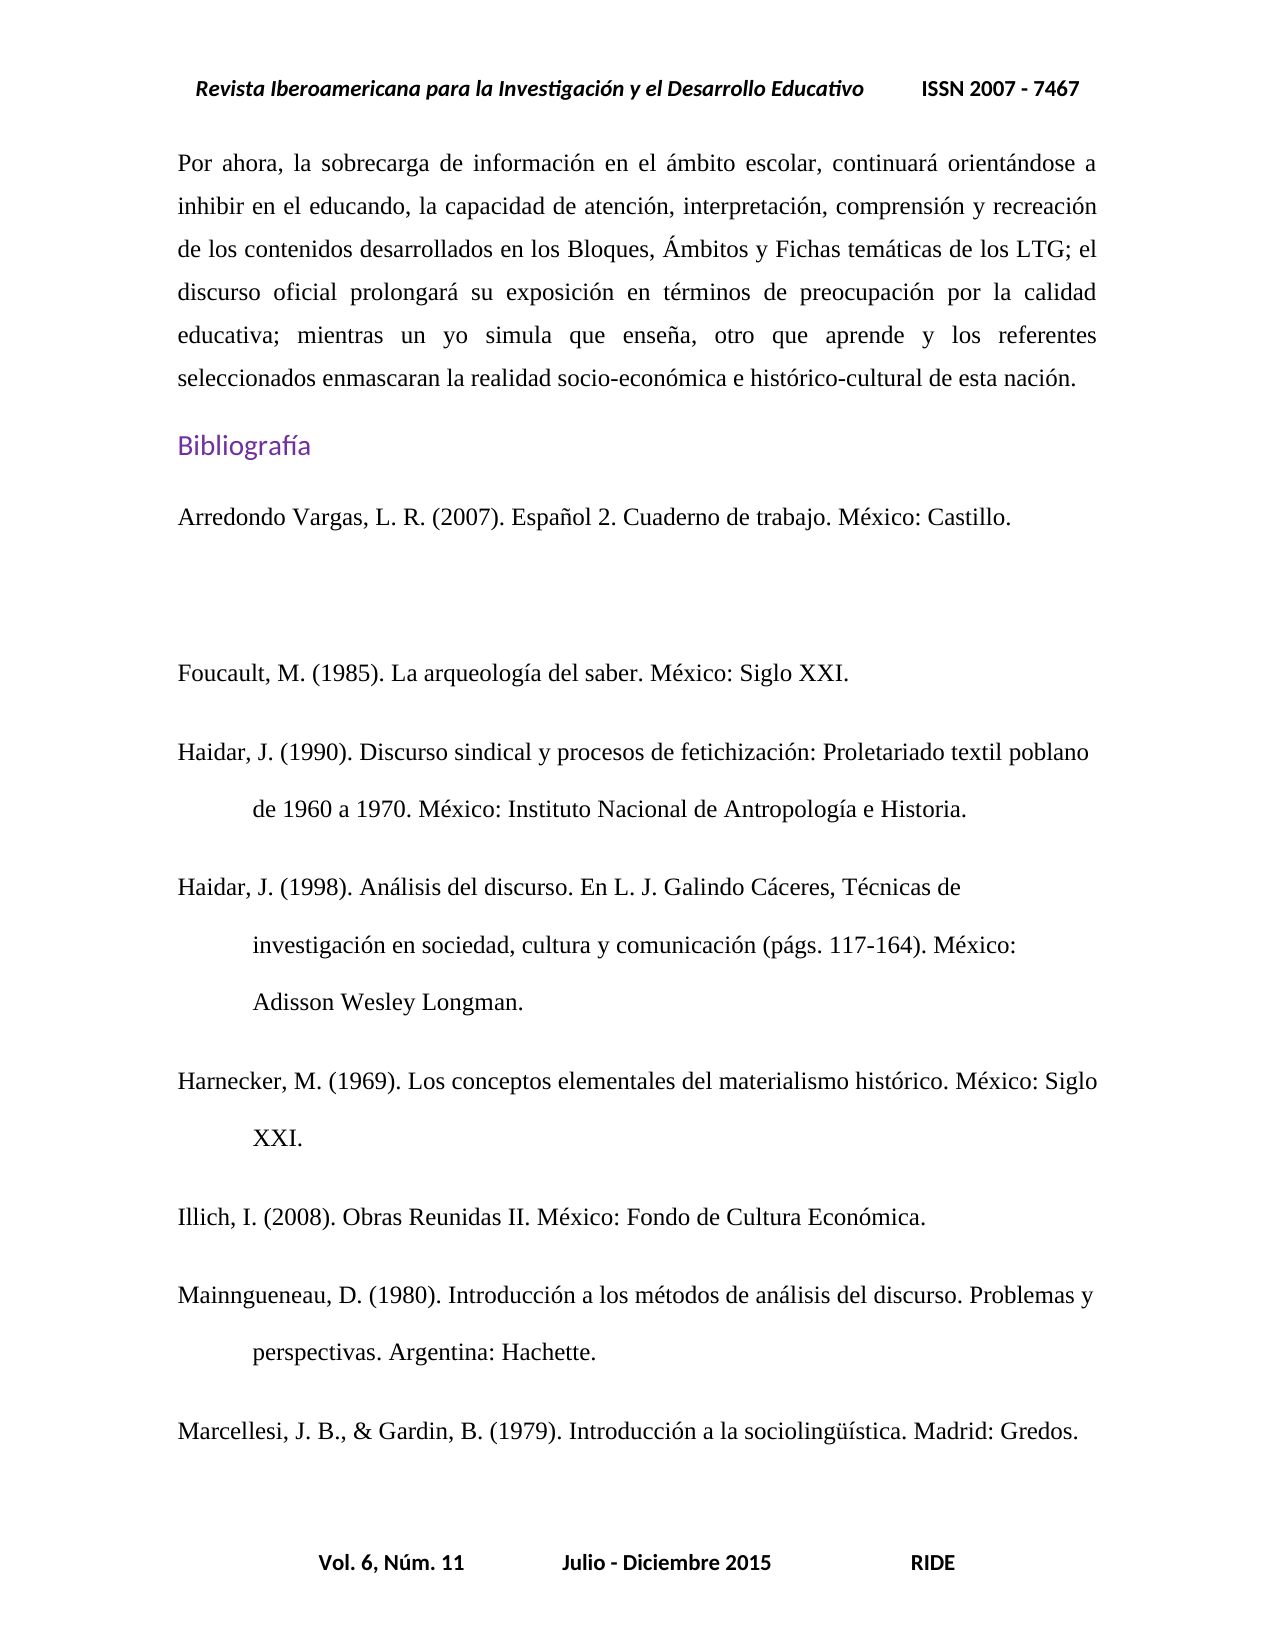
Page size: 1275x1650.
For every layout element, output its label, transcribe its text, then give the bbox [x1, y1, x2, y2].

text Harnecker, M. (1969). Los conceptos elementales del materialismo histórico. México: Siglo XXI. [177, 1066, 1098, 1152]
text Bibliografía [177, 427, 1098, 463]
text Arredondo Vargas, L. R. (2007). Español 2. Cuaderno de trabajo. México: Castillo. [177, 502, 1098, 530]
text Haidar, J. (1998). Análisis del discurso. En L. J. Galindo Cáceres, Técnicas de investigación en sociedad, cultura y comunicación (págs. 117-164). México: Adisson Wesley Longman. [177, 872, 1098, 1016]
text Illich, I. (2008). Obras Reunidas II. México: Fondo de Cultura Económica. [177, 1202, 1098, 1230]
text Haidar, J. (1990). Discurso sindical y procesos de fetichización: Proletariado textil poblano de 1960 a 1970. México: Instituto Nacional de Antropología e Historia. [177, 737, 1098, 823]
text Por ahora, la sobrecarga de información en el ámbito escolar, continuará orientándose a inhibir en el educando, la capacidad de atención, interpretación, comprensión y recreación de los contenidos desarrollados en los Bloques, Ámbitos y Fichas temáticas de los LTG; el discurso oficial prolongará su exposición en términos de preocupación por la calidad educativa; mientras un yo simula que enseña, otro que aprende y los referentes seleccionados enmascaran la realidad socio-económica e histórico-cultural de esta nación. [177, 148, 1098, 392]
text Mainngueneau, D. (1980). Introducción a los métodos de análisis del discurso. Problemas y perspectivas. Argentina: Hachette. [177, 1280, 1098, 1366]
text Marcellesi, J. B., & Gardin, B. (1979). Introducción a la sociolingüística. Madrid: Gredos. [177, 1416, 1098, 1444]
text Foucault, M. (1985). La arqueología del saber. México: Siglo XXI. [177, 658, 1098, 687]
